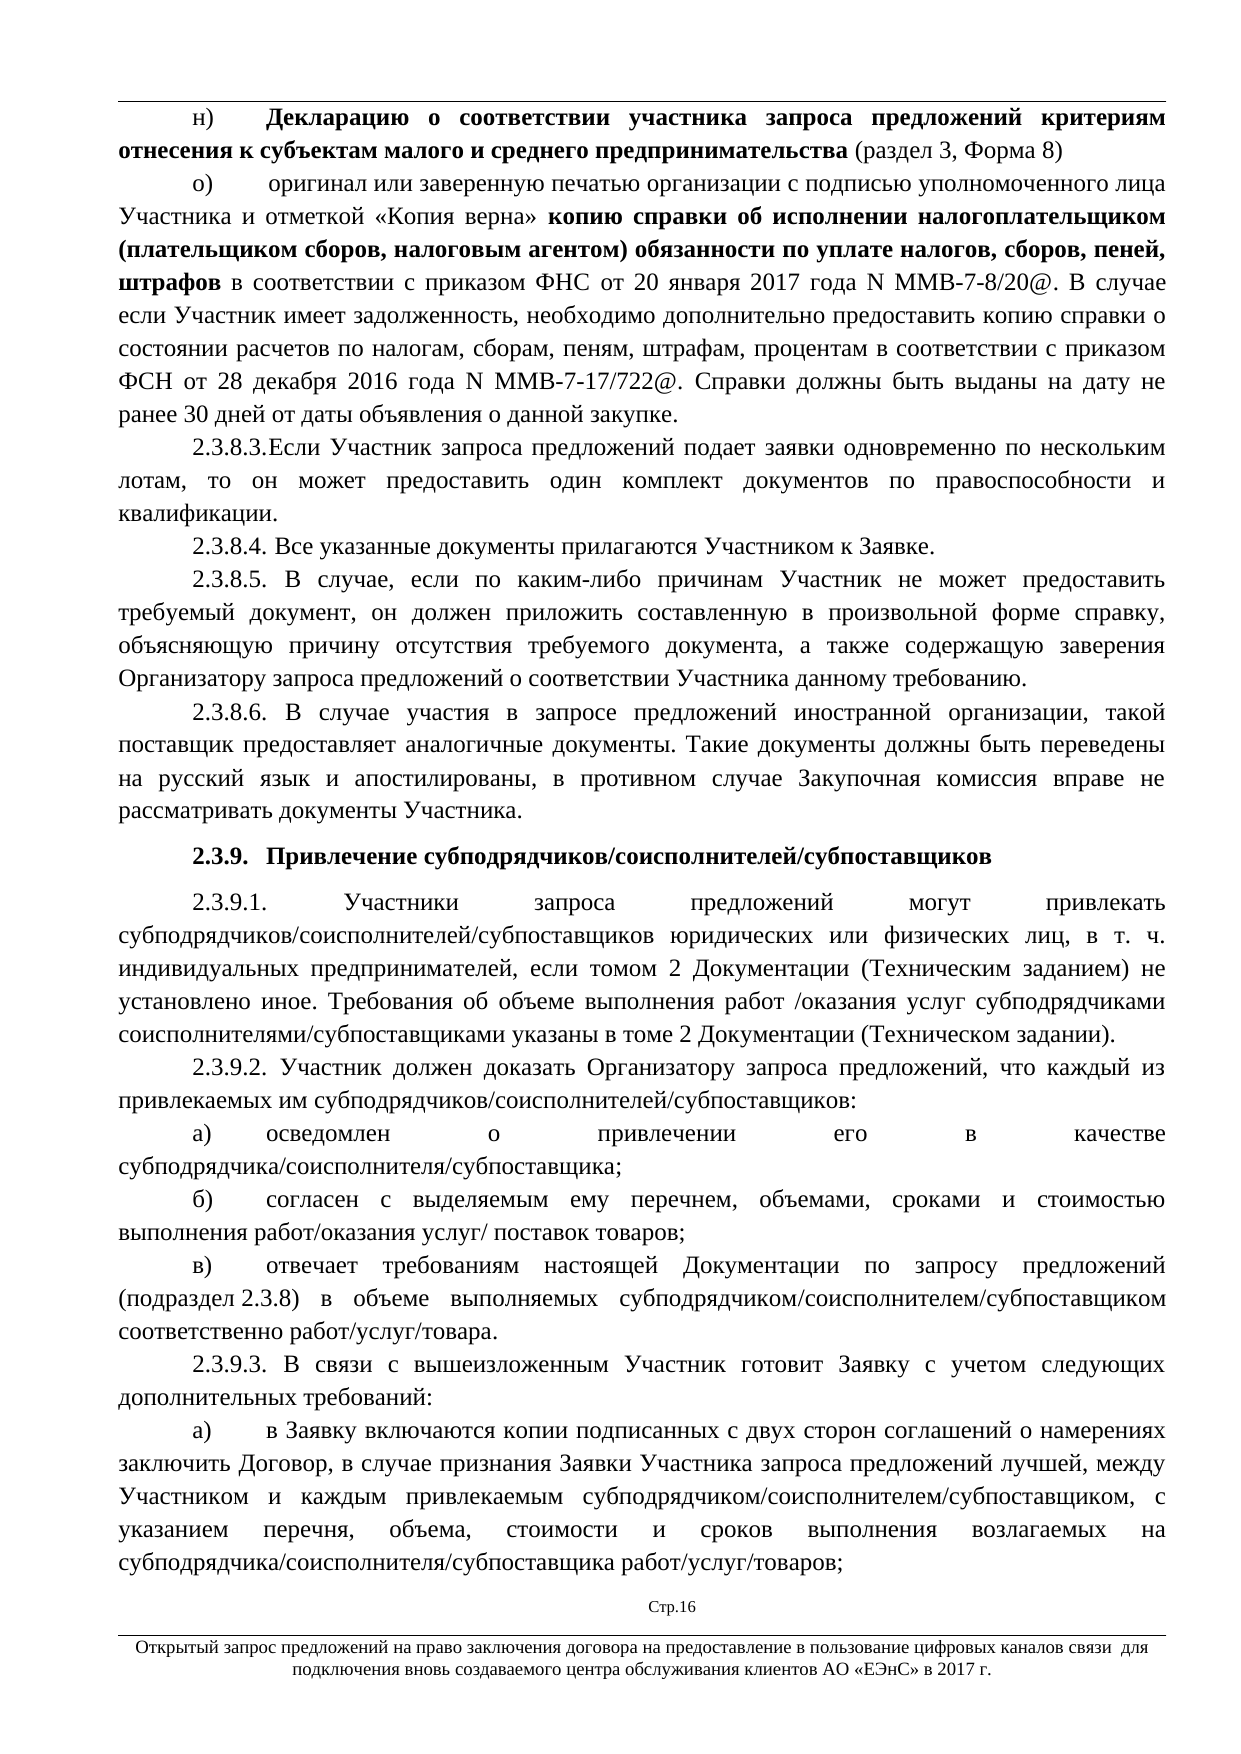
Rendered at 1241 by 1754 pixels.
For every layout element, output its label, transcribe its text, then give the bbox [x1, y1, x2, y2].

text оригинал или заверенную печатью организации с подписью уполномоченного лица Участника и отметкой «Копия верна» копию справки об исполнении налогоплательщиком (плательщиком сборов, налоговым агентом) обязанности по уплате налогов, сборов, пеней, штрафов в соответствии с приказом ФНС от 20 января 2017 года N ММВ-7-8/20@. В случае если Участник имеет задолженность, необходимо дополнительно предоставить копию справки о состоянии расчетов по налогам, сборам, пеням, штрафам, процентам в соответствии с приказом ФСН от 28 декабря 2016 года N ММВ-7-17/722@. Справки должны быть выданы на дату не ранее 30 дней от даты объявления о данной закупке. [118, 168, 1166, 428]
text Все указанные документы прилагаются Участником к Заявке. [118, 531, 1166, 560]
text осведомлен о привлечении его в качестве субподрядчика/соисполнителя/субпоставщика; [118, 1118, 1166, 1179]
text Декларацию о соответствии участника запроса предложений критериям отнесения к субъектам малого и среднего предпринимательства (раздел 3, Форма 8) [118, 102, 1166, 164]
text согласен с выделяемым ему перечнем, объемами, сроками и стоимостью выполнения работ/оказания услуг/ поставок товаров; [118, 1184, 1166, 1246]
text отвечает требованиям настоящей Документации по запросу предложений (подраздел 2.3.8) в объеме выполняемых субподрядчиком/соисполнителем/субпоставщиком соответственно работ/услуг/товара. [118, 1250, 1166, 1345]
text Если Участник запроса предложений подает заявки одновременно по нескольким лотам, то он может предоставить один комплект документов по правоспособности и квалификации. [118, 432, 1166, 527]
text В случае участия в запросе предложений иностранной организации, такой поставщик предоставляет аналогичные документы. Такие документы должны быть переведены на русский язык и апостилированы, в противном случае Закупочная комиссия вправе не рассматривать документы Участника. [118, 697, 1166, 824]
text Участник должен доказать Организатору запроса предложений, что каждый из привлекаемых им субподрядчиков/соисполнителей/субпоставщиков: [118, 1052, 1166, 1113]
text В связи с вышеизложенным Участник готовит Заявку с учетом следующих дополнительных требований: [118, 1349, 1166, 1411]
text В случае, если по каким-либо причинам Участник не может предоставить требуемый документ, он должен приложить составленную в произвольной форме справку, объясняющую причину отсутствия требуемого документа, а также содержащую заверения Организатору запроса предложений о соответствии Участника данному требованию. [118, 564, 1166, 692]
text в Заявку включаются копии подписанных с двух сторон соглашений о намерениях заключить Договор, в случае признания Заявки Участника запроса предложений лучшей, между Участником и каждым привлекаемым субподрядчиком/соисполнителем/субпоставщиком, с указанием перечня, объема, стоимости и сроков выполнения возлагаемых на субподрядчика/соисполнителя/субпоставщика работ/услуг/товаров; [118, 1415, 1166, 1576]
text Привлечение субподрядчиков/соисполнителей/субпоставщиков [118, 841, 1166, 870]
text Участники запроса предложений могут привлекать субподрядчиков/соисполнителей/субпоставщиков юридических или физических лиц, в т. ч. индивидуальных предпринимателей, если томом 2 Документации (Техническим заданием) не установлено иное. Требования об объеме выполнения работ /оказания услуг субподрядчиками соисполнителями/субпоставщиками указаны в томе 2 Документации (Техническом задании). [118, 887, 1166, 1047]
